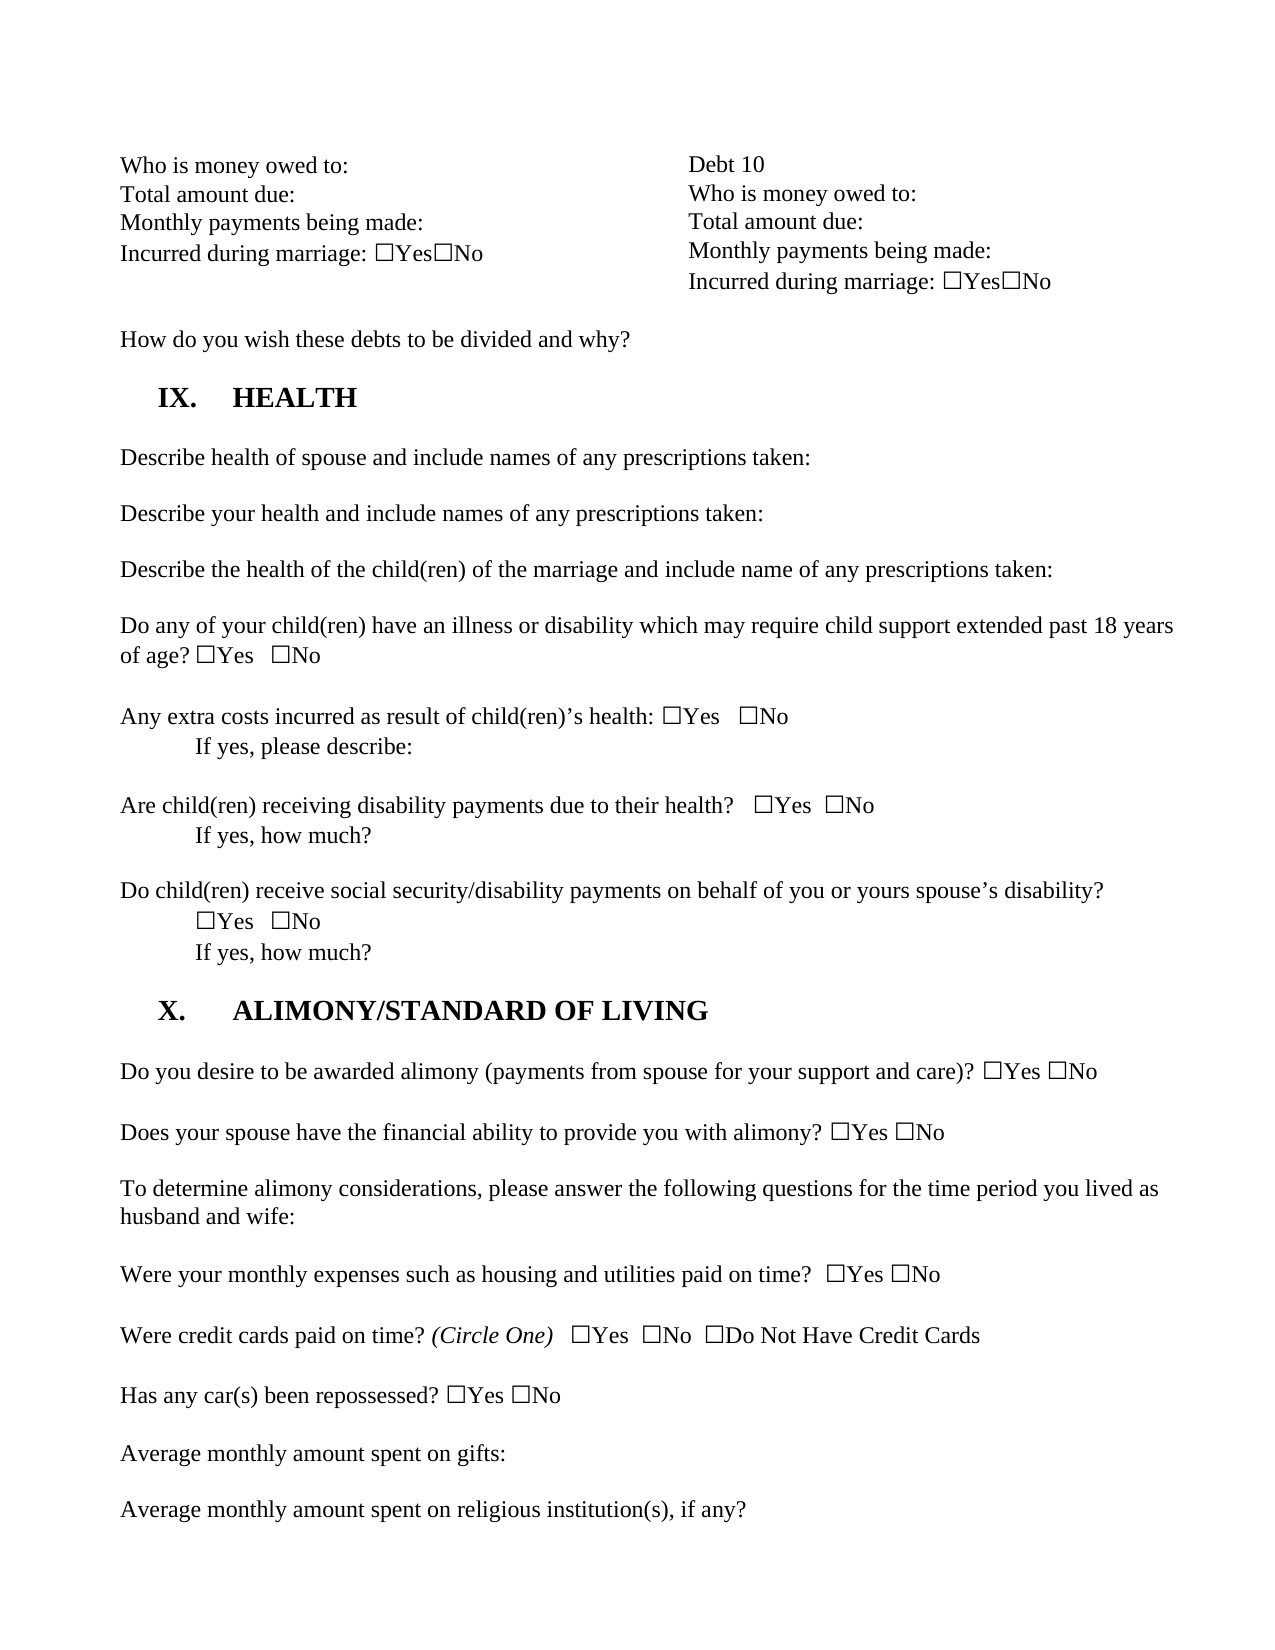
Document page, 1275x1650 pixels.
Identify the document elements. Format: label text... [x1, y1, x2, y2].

text Debt 10 [688, 150, 1181, 178]
list HEALTH [157, 380, 1181, 414]
text Are child(ren) receiving disability payments due to their health? Yes No [120, 787, 1181, 820]
text If yes, how much? [120, 937, 1181, 965]
text How do you wish these debts to be divided and why? [120, 324, 1181, 353]
text If yes, please describe: [120, 731, 1181, 760]
text Describe your health and include names of any prescriptions taken: [120, 498, 1181, 527]
text To determine alimony considerations, please answer the following questions for the time period you lived as husband and wife: [120, 1174, 1181, 1230]
text Average monthly amount spent on gifts: [120, 1438, 1181, 1467]
text If yes, how much? [120, 820, 1181, 849]
text Total amount due: [120, 179, 613, 207]
text Do child(ren) receive social security/disability payments on behalf of you or yours spouse’s disability? [120, 876, 1181, 904]
text Average monthly amount spent on religious institution(s), if any? [120, 1494, 1181, 1523]
text Were your monthly expenses such as housing and utilities paid on time? Yes No [120, 1257, 1181, 1290]
text Who is money owed to: [688, 178, 1181, 206]
text Do any of your child(ren) have an illness or disability which may require child support extended past 18 years of age? Yes No [120, 611, 1181, 671]
list ALIMONY/STANDARD OF LIVING [157, 993, 1181, 1026]
text Incurred during marriage: YesNo [120, 236, 613, 269]
text Does your spouse have the financial ability to provide you with alimony? Yes No [120, 1114, 1181, 1147]
text Yes No [120, 904, 1181, 937]
text Describe the health of the child(ren) of the marriage and include name of any prescriptions taken: [120, 554, 1181, 583]
text Monthly payments being made: [120, 207, 613, 236]
text Any extra costs incurred as result of child(ren)’s health: Yes No [120, 698, 1181, 731]
text Were credit cards paid on time? (Circle One) Yes No Do Not Have Credit Cards [120, 1317, 1181, 1350]
text Who is money owed to: [120, 150, 613, 179]
text Do you desire to be awarded alimony (payments from spouse for your support and care)? Yes No [120, 1054, 1181, 1087]
text Monthly payments being made: [688, 235, 1181, 264]
text Describe health of spouse and include names of any prescriptions taken: [120, 442, 1181, 470]
text Total amount due: [688, 206, 1181, 235]
text Incurred during marriage: YesNo [688, 264, 1181, 296]
text Has any car(s) been repossessed? Yes No [120, 1378, 1181, 1410]
